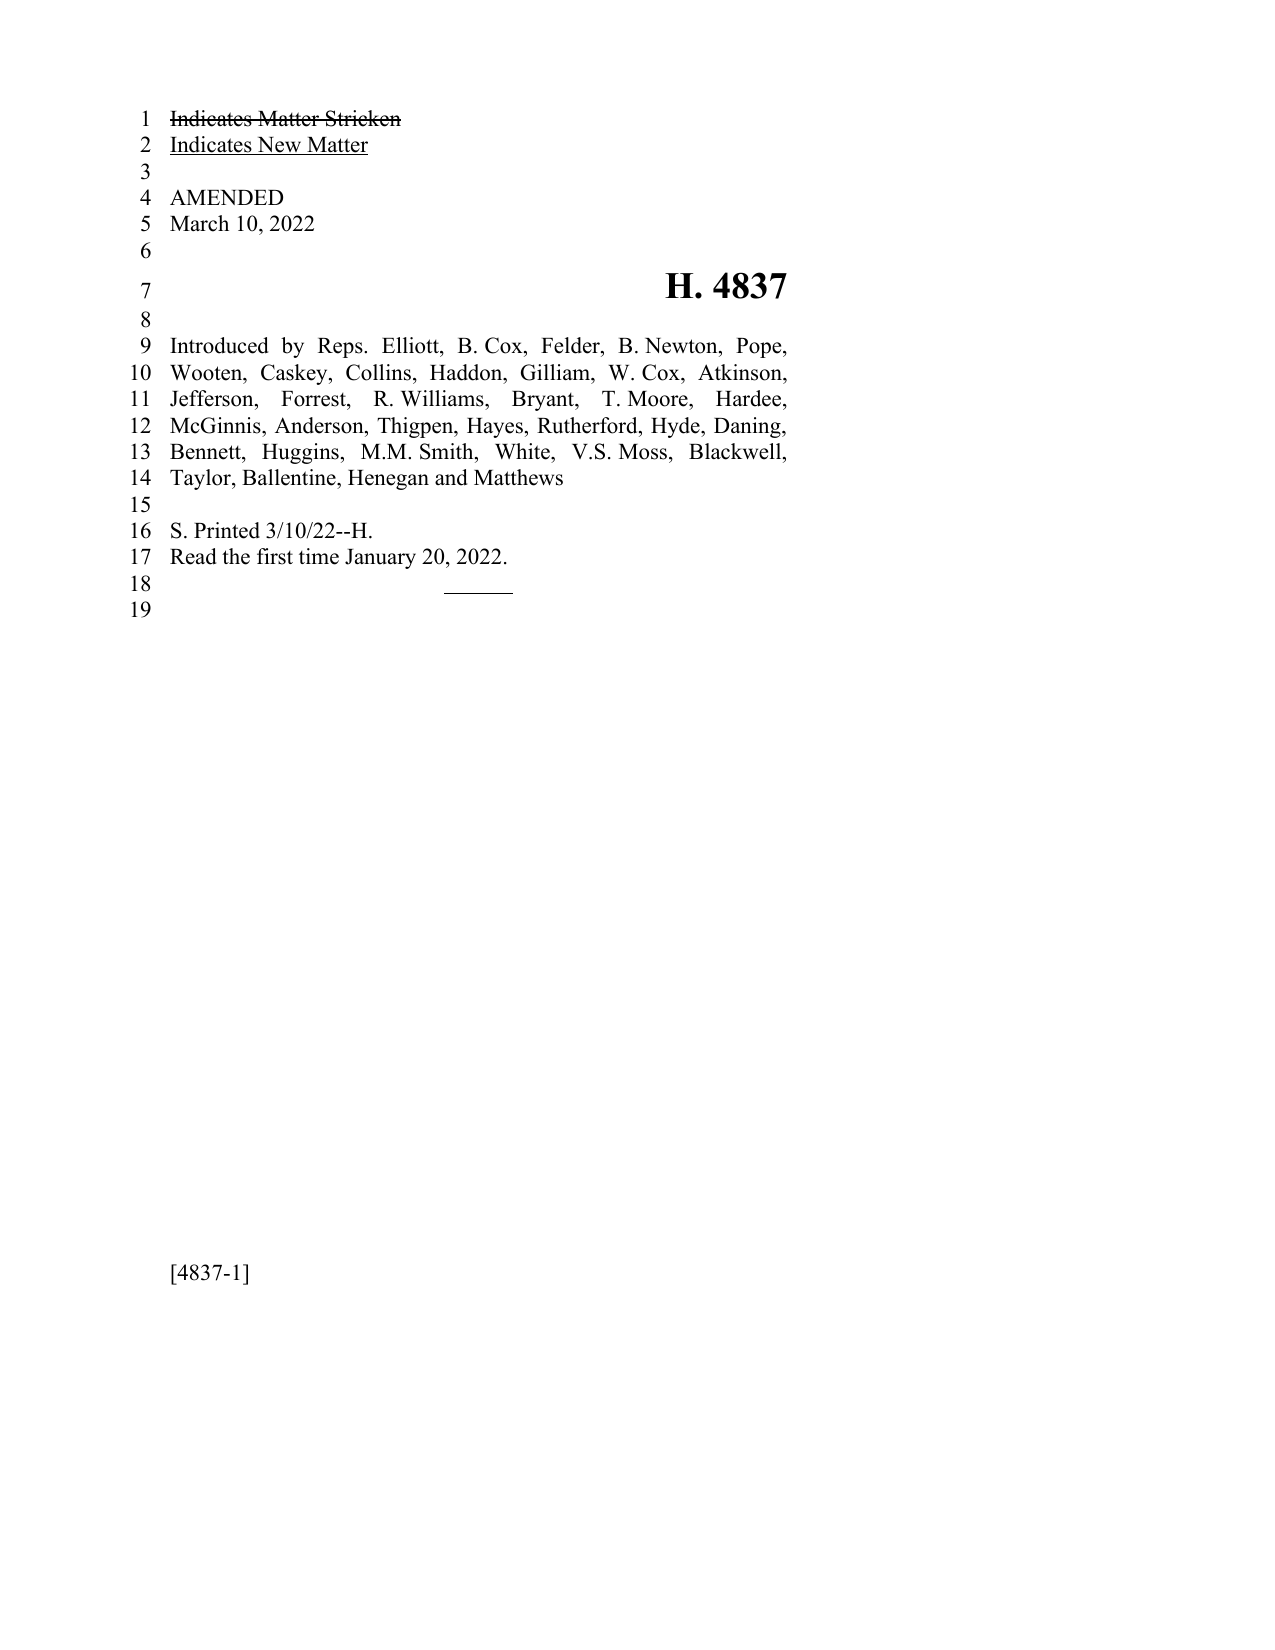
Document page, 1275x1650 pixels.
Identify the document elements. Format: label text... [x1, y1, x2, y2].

text Read the first time January 20, 2022. [169, 543, 787, 570]
text AMENDED [169, 184, 787, 210]
text March 10, 2022 [169, 210, 787, 237]
text S. Printed 3/10/22--H. [169, 517, 787, 543]
text H. 4837 [169, 263, 787, 306]
text Indicates New Matter [169, 131, 787, 158]
text Introduced by Reps. Elliott, B. Cox, Felder, B. Newton, Pope, Wooten, Caskey, Collins, Haddon, Gilliam, W. Cox, Atkinson, Jefferson, Forrest, R. Williams, Bryant, T. Moore, Hardee, McGinnis, Anderson, Thigpen, Hayes, Rutherford, Hyde, Daning, Bennett, Huggins, M.M. Smith, White, V.S. Moss, Blackwell, Taylor, Ballentine, Henegan and Matthews [169, 333, 787, 491]
text Indicates Matter Stricken [169, 105, 787, 131]
